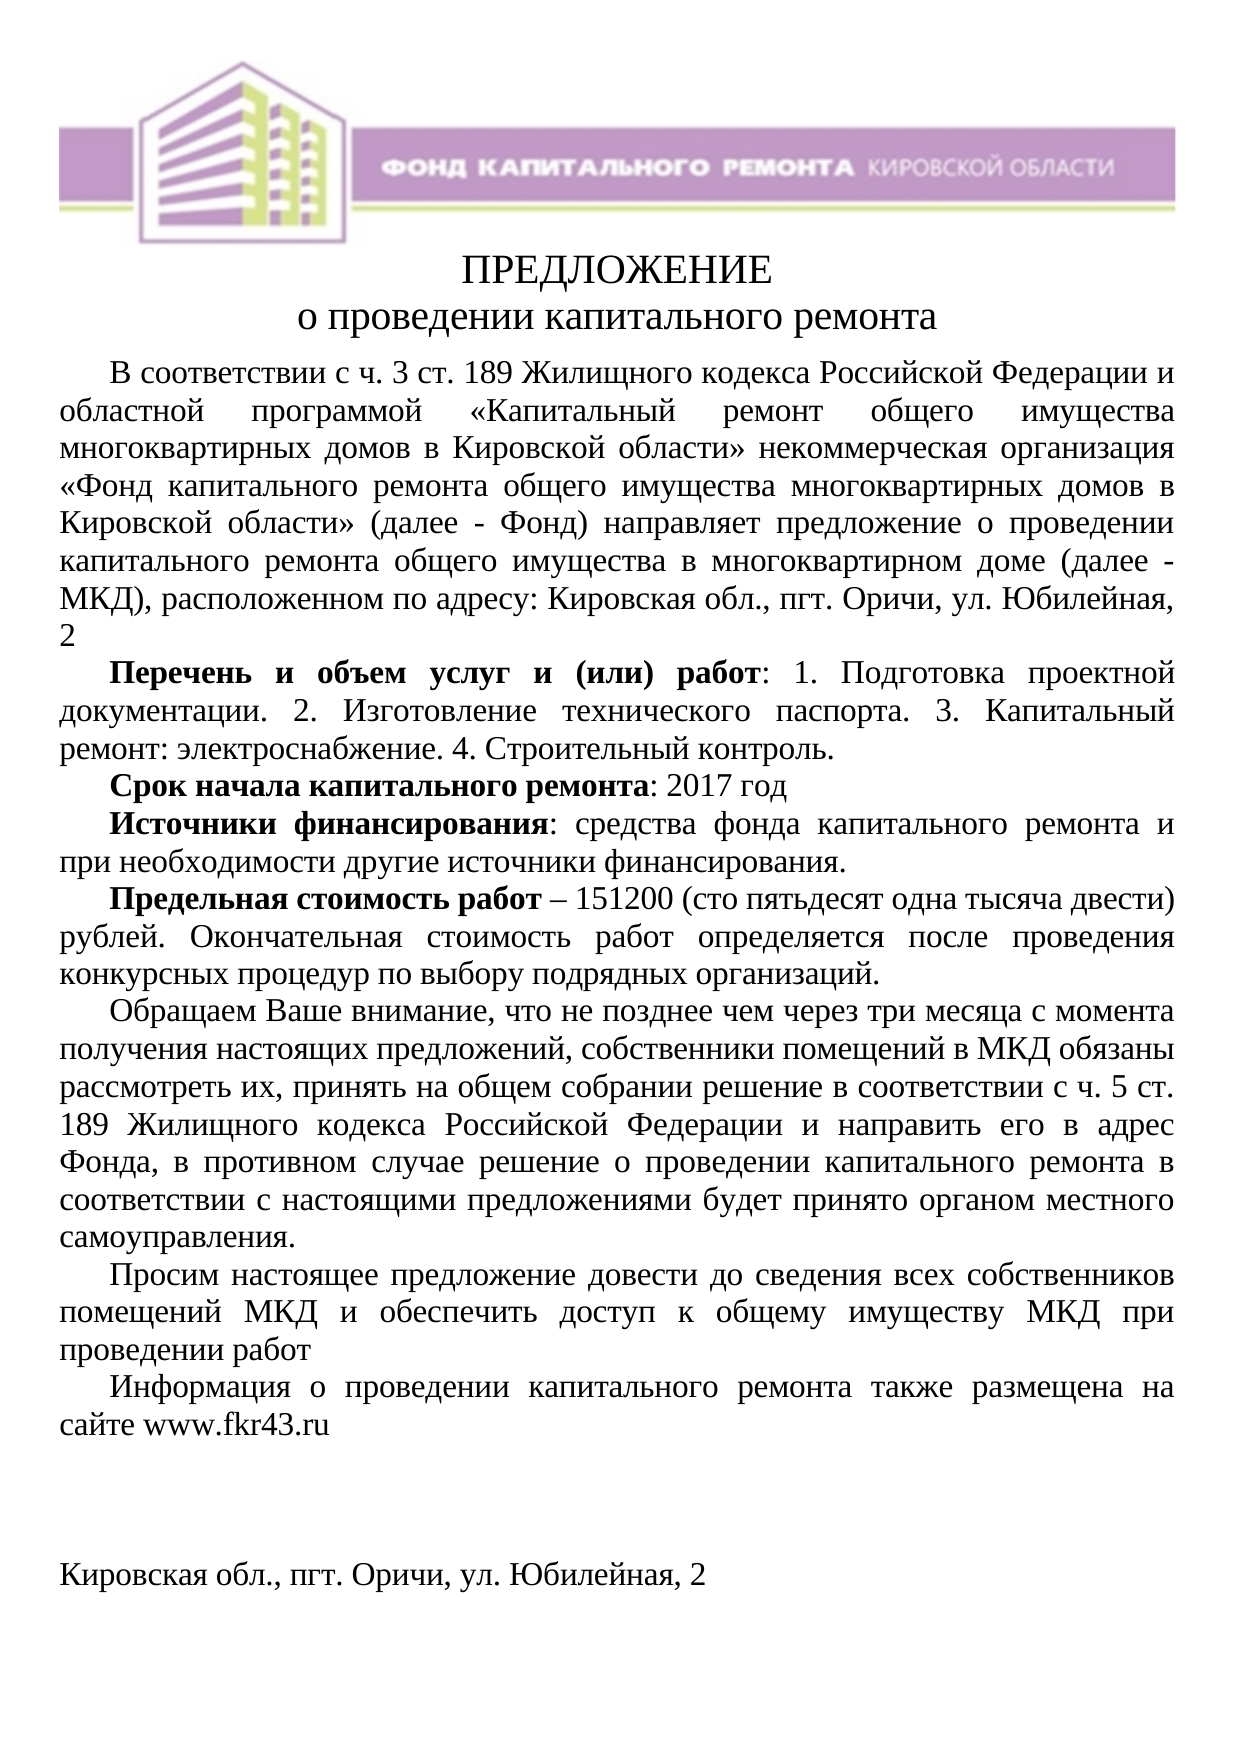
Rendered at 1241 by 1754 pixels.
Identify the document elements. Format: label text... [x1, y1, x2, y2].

table_cell В соответствии с ч. 3 ст. 189 Жилищного кодекса Российской Федерации и областной программой «Капитальный ремонт общего имущества многоквартирных домов в Кировской области» некоммерческая организация «Фонд капитального ремонта общего имущества многоквартирных домов в Кировской области» (далее - Фонд) направляет предложение о проведении капитального ремонта общего имущества в многоквартирном доме (далее - МКД), расположенном по адресу: Кировская обл., пгт. Оричи, ул. Юбилейная, 2 Перечень и объем услуг и (или) работ: 1. Подготовка проектной документации. 2. Изготовление технического паспорта. 3. Капитальный ремонт: электроснабжение. 4. Строительный контроль. Срок начала капитального ремонта: 2017 год Источники финансирования: средства фонда капитального ремонта и при необходимости другие источники финансирования. Предельная стоимость работ – 151200 (сто пятьдесят одна тысяча двести) рублей. Окончательная стоимость работ определяется после проведения конкурсных процедур по выбору подрядных организаций. Обращаем Ваше внимание, что не позднее чем через три месяца с момента получения настоящих предложений, собственники помещений в МКД обязаны рассмотреть их, принять на общем собрании решение в соответствии с ч. 5 ст. 189 Жилищного кодекса Российской Федерации и направить его в адрес Фонда, в противном случае решение о проведении капитального ремонта в соответствии с настоящими предложениями будет принято органом местного самоуправления. Просим настоящее предложение довести до сведения всех собственников помещений МКД и обеспечить доступ к общему имуществу МКД при проведении работ Информация о проведении капитального ремонта также размещена на сайте www.fkr43.ru Кировская обл., пгт. Оричи, ул. Юбилейная, 2 [59, 353, 1175, 1669]
picture [59, 59, 1176, 248]
table_cell ПРЕДЛОЖЕНИЕ о проведении капитального ремонта [59, 248, 1175, 353]
